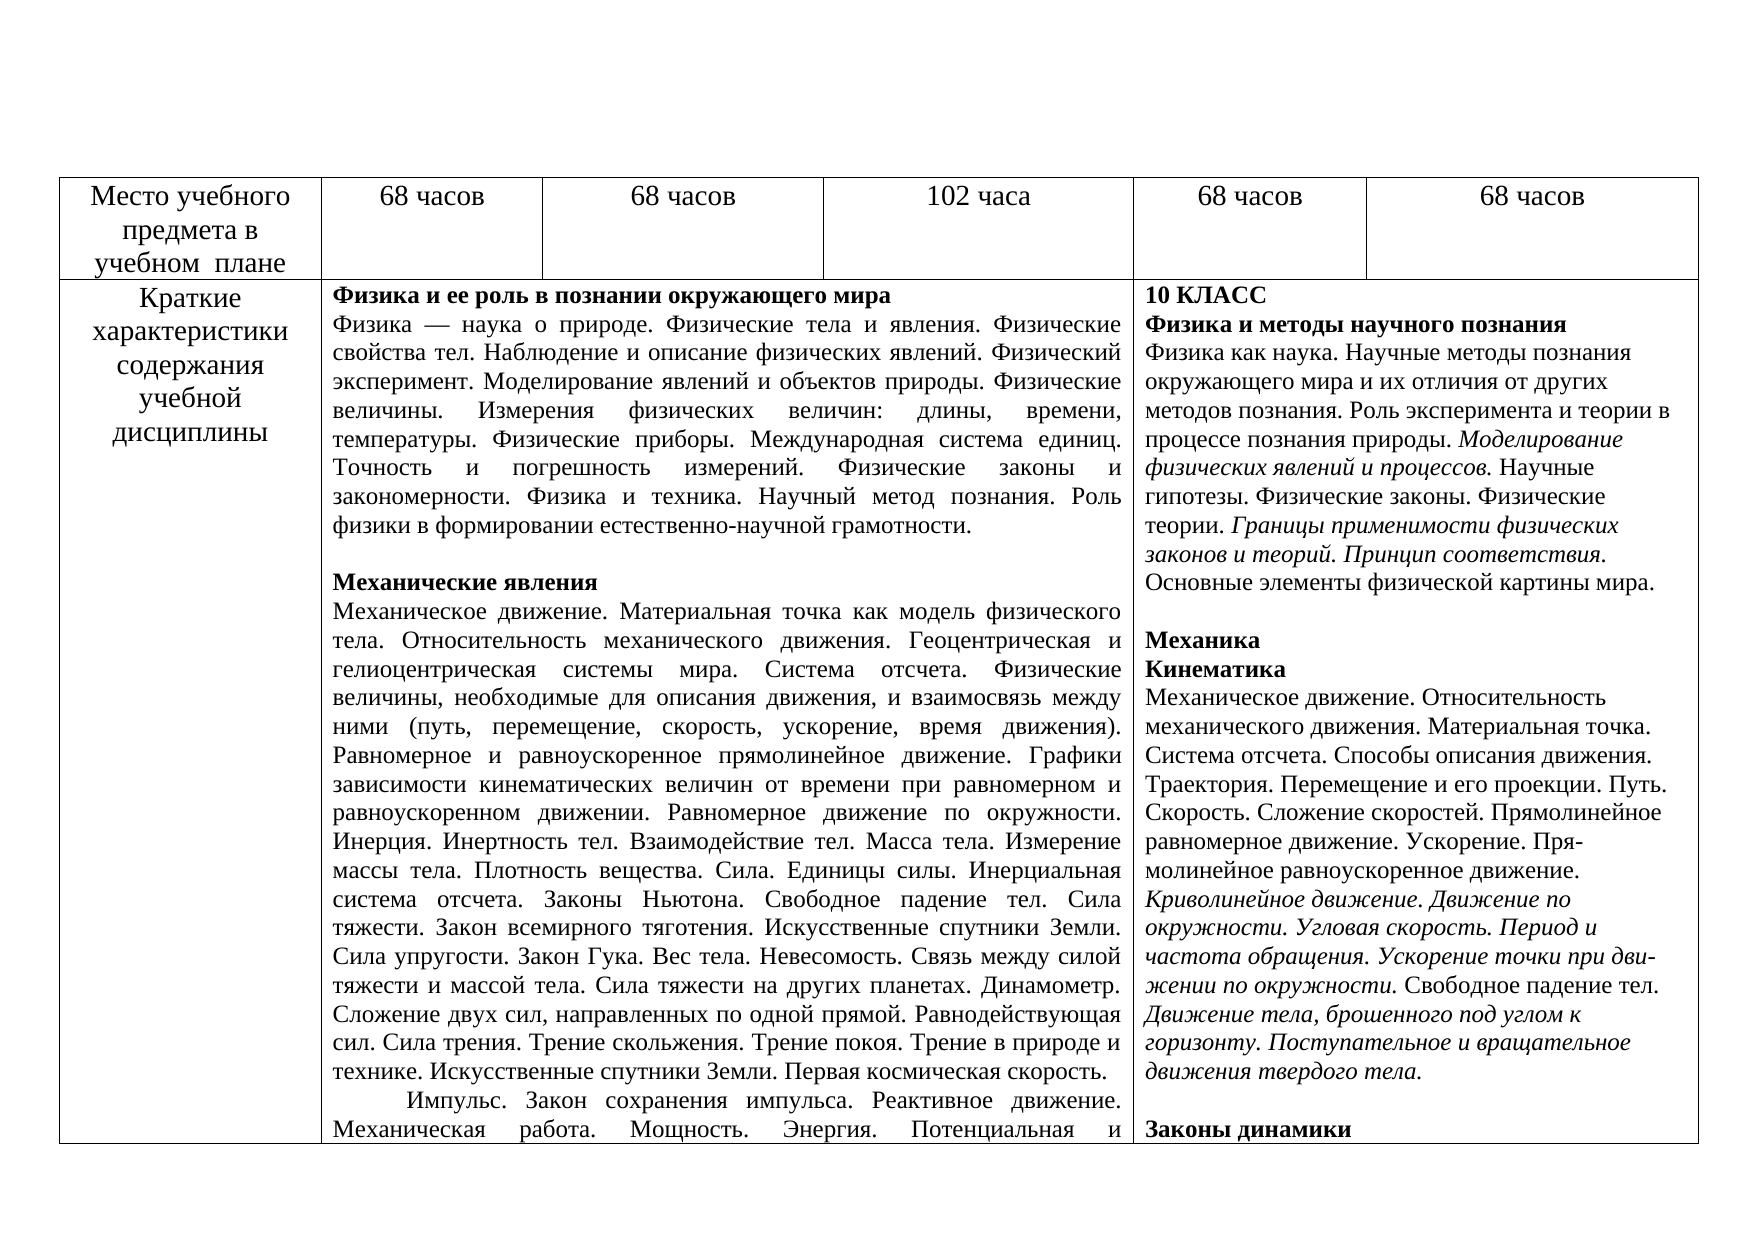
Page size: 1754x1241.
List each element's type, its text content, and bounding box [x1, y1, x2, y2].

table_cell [1134, 280, 1698, 1142]
table_cell 68 часов [322, 178, 542, 279]
table_cell 68 часов [1367, 178, 1698, 279]
table_cell Место учебного предмета в учебном плане [60, 178, 321, 279]
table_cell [322, 280, 1133, 1142]
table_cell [60, 280, 321, 1142]
table_cell 68 часов [543, 178, 823, 279]
table_cell 68 часов [1134, 178, 1366, 279]
table_cell 102 часа [824, 178, 1133, 279]
